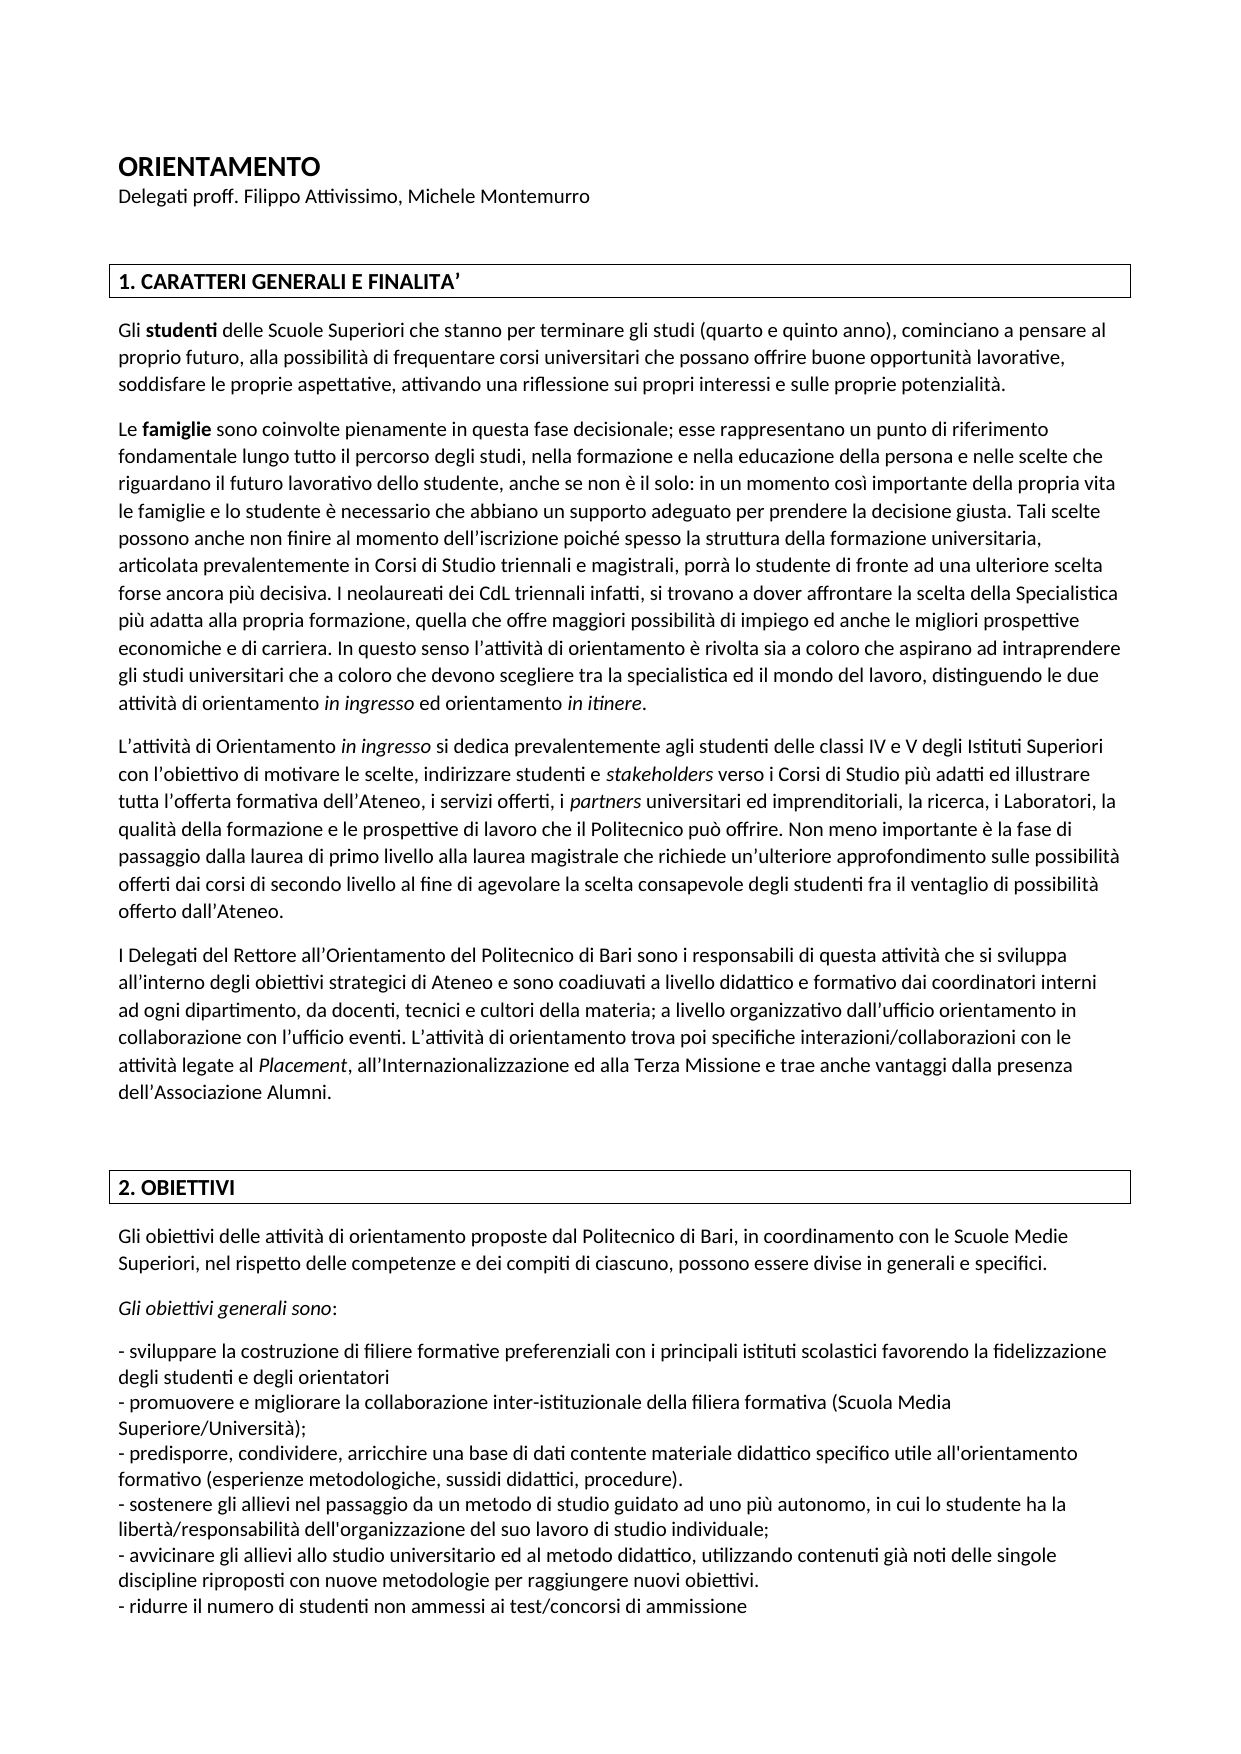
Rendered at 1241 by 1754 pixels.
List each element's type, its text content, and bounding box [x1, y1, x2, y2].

text - avvicinare gli allievi allo studio universitario ed al metodo didattico, utilizzando contenuti già noti delle singole discipline riproposti con nuove metodologie per raggiungere nuovi obiettivi. [118, 1542, 1122, 1593]
text - sviluppare la costruzione di filiere formative preferenziali con i principali istituti scolastici favorendo la fidelizzazione degli studenti e degli orientatori [118, 1339, 1122, 1389]
text L’attività di Orientamento in ingresso si dedica prevalentemente agli studenti delle classi IV e V degli Istituti Superiori con l’obiettivo di motivare le scelte, indirizzare studenti e stakeholders verso i Corsi di Studio più adatti ed illustrare tutta l’offerta formativa dell’Ateneo, i servizi offerti, i partners universitari ed imprenditoriali, la ricerca, i Laboratori, la qualità della formazione e le prospettive di lavoro che il Politecnico può offrire. Non meno importante è la fase di passaggio dalla laurea di primo livello alla laurea magistrale che richiede un’ulteriore approfondimento sulle possibilità offerti dai corsi di secondo livello al fine di agevolare la scelta consapevole degli studenti fra il ventaglio di possibilità offerto dall’Ateneo. [118, 734, 1122, 923]
text Gli obiettivi delle attività di orientamento proposte dal Politecnico di Bari, in coordinamento con le Scuole Medie Superiori, nel rispetto delle competenze e dei compiti di ciascuno, possono essere divise in generali e specifici. [118, 1223, 1122, 1276]
text - sostenere gli allievi nel passaggio da un metodo di studio guidato ad uno più autonomo, in cui lo studente ha la libertà/responsabilità dell'organizzazione del suo lavoro di studio individuale; [118, 1491, 1122, 1542]
text Le famiglie sono coinvolte pienamente in questa fase decisionale; esse rappresentano un punto di riferimento fondamentale lungo tutto il percorso degli studi, nella formazione e nella educazione della persona e nelle scelte che riguardano il futuro lavorativo dello studente, anche se non è il solo: in un momento così importante della propria vita le famiglie e lo studente è necessario che abbiano un supporto adeguato per prendere la decisione giusta. Tali scelte possono anche non finire al momento dell’iscrizione poiché spesso la struttura della formazione universitaria, articolata prevalentemente in Corsi di Studio triennali e magistrali, porrà lo studente di fronte ad una ulteriore scelta forse ancora più decisiva. I neolaureati dei CdL triennali infatti, si trovano a dover affrontare la scelta della Specialistica più adatta alla propria formazione, quella che offre maggiori possibilità di impiego ed anche le migliori prospettive economiche e di carriera. In questo senso l’attività di orientamento è rivolta sia a coloro che aspirano ad intraprendere gli studi universitari che a coloro che devono scegliere tra la specialistica ed il mondo del lavoro, distinguendo le due attività di orientamento in ingresso ed orientamento in itinere. [118, 416, 1122, 715]
text Delegati proff. Filippo Attivissimo, Michele Montemurro [118, 183, 1122, 209]
text ORIENTAMENTO [118, 148, 1122, 183]
text Gli obiettivi generali sono: [118, 1295, 1122, 1320]
text I Delegati del Rettore all’Orientamento del Politecnico di Bari sono i responsabili di questa attività che si sviluppa all’interno degli obiettivi strategici di Ateneo e sono coadiuvati a livello didattico e formativo dai coordinatori interni ad ogni dipartimento, da docenti, tecnici e cultori della materia; a livello organizzativo dall’ufficio orientamento in collaborazione con l’ufficio eventi. L’attività di orientamento trova poi specifiche interazioni/collaborazioni con le attività legate al Placement, all’Internazionalizzazione ed alla Terza Missione e trae anche vantaggi dalla presenza dell’Associazione Alumni. [118, 942, 1122, 1104]
text 1. CARATTERI GENERALI E FINALITA’ [110, 265, 1130, 297]
text - predisporre, condividere, arricchire una base di dati contente materiale didattico specifico utile all'orientamento formativo (esperienze metodologiche, sussidi didattici, procedure). [118, 1440, 1122, 1491]
text Gli studenti delle Scuole Superiori che stanno per terminare gli studi (quarto e quinto anno), cominciano a pensare al proprio futuro, alla possibilità di frequentare corsi universitari che possano offrire buone opportunità lavorative, soddisfare le proprie aspettative, attivando una riflessione sui propri interessi e sulle proprie potenzialità. [118, 317, 1122, 397]
text 2. OBIETTIVI [110, 1171, 1130, 1203]
text - promuovere e migliorare la collaborazione inter-istituzionale della filiera formativa (Scuola Media Superiore/Università); [118, 1389, 1122, 1440]
text - ridurre il numero di studenti non ammessi ai test/concorsi di ammissione [118, 1593, 1122, 1618]
